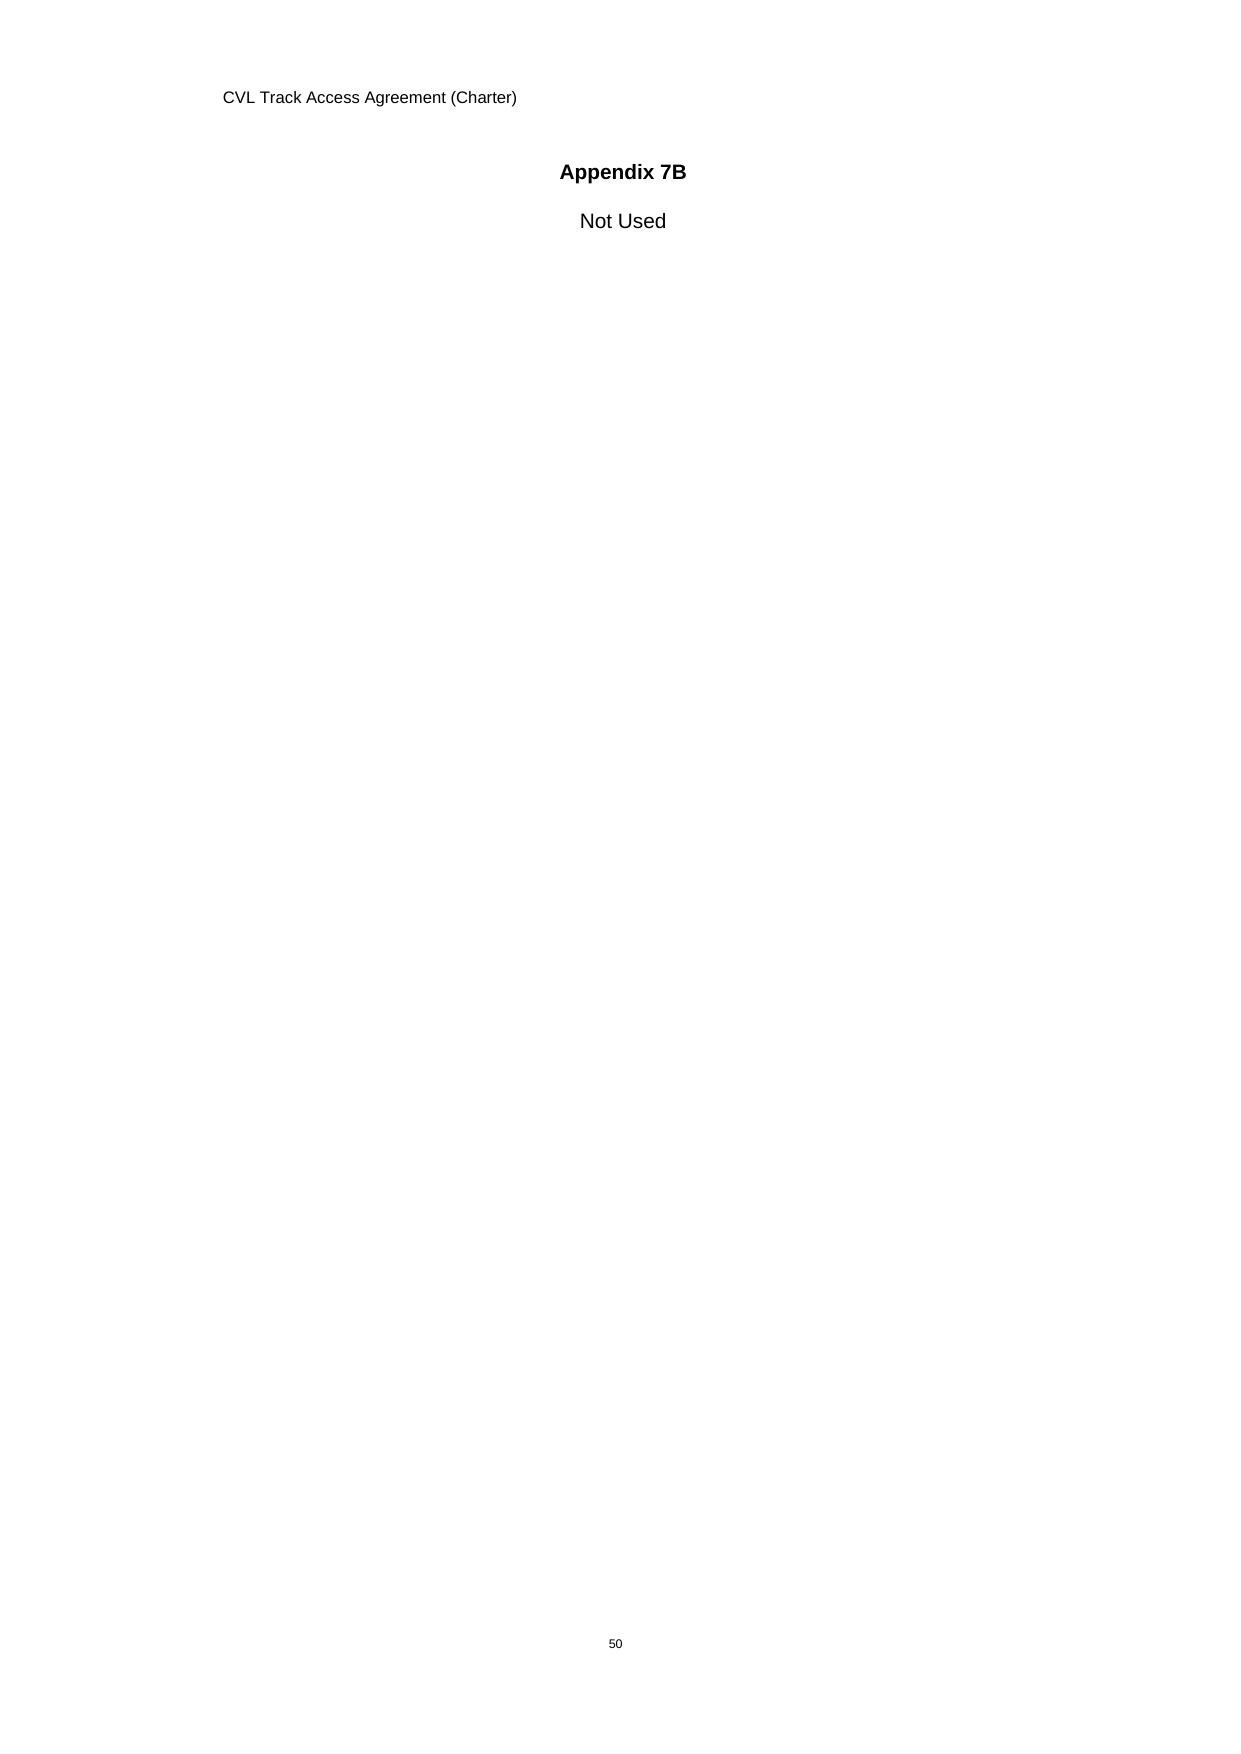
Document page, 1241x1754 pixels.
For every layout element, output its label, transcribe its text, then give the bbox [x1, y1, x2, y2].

text Not Used [148, 209, 1092, 233]
text Appendix 7B [148, 160, 1092, 184]
